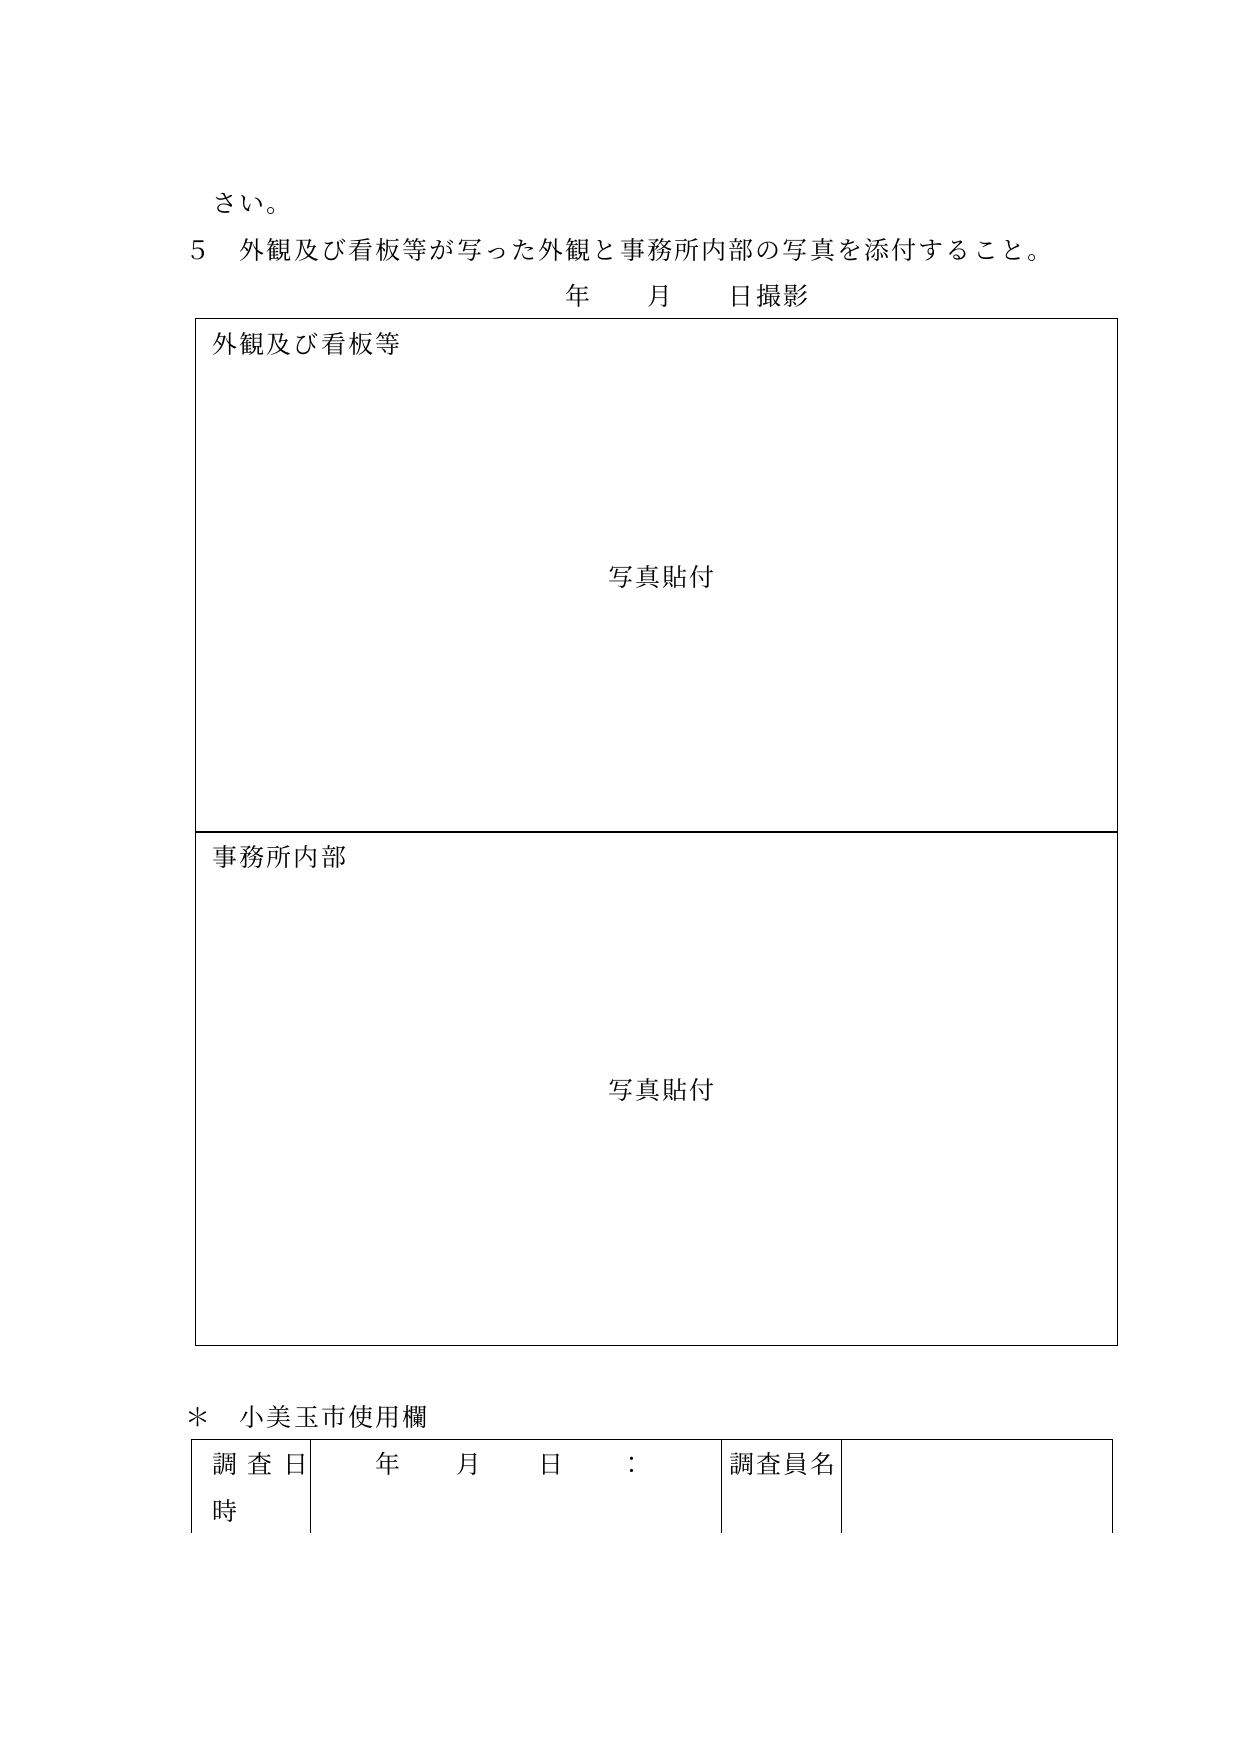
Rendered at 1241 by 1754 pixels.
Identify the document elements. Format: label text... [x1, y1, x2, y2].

table_header [842, 1440, 1112, 1533]
text 年 月 日撮影 [185, 272, 1055, 318]
table_cell 事務所内部 写真貼付 [196, 833, 1117, 1345]
table_header 調査日時 [192, 1440, 310, 1533]
text ＊ 小美玉市使用欄 [185, 1392, 1055, 1439]
table_header 調査員名 [722, 1440, 841, 1533]
table_header 外観及び看板等 写真貼付 [196, 319, 1117, 831]
text ５ 外観及び看板等が写った外観と事務所内部の写真を添付すること。 [185, 225, 1055, 272]
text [185, 178, 1055, 225]
table_header 年 月 日 ： [311, 1440, 721, 1533]
